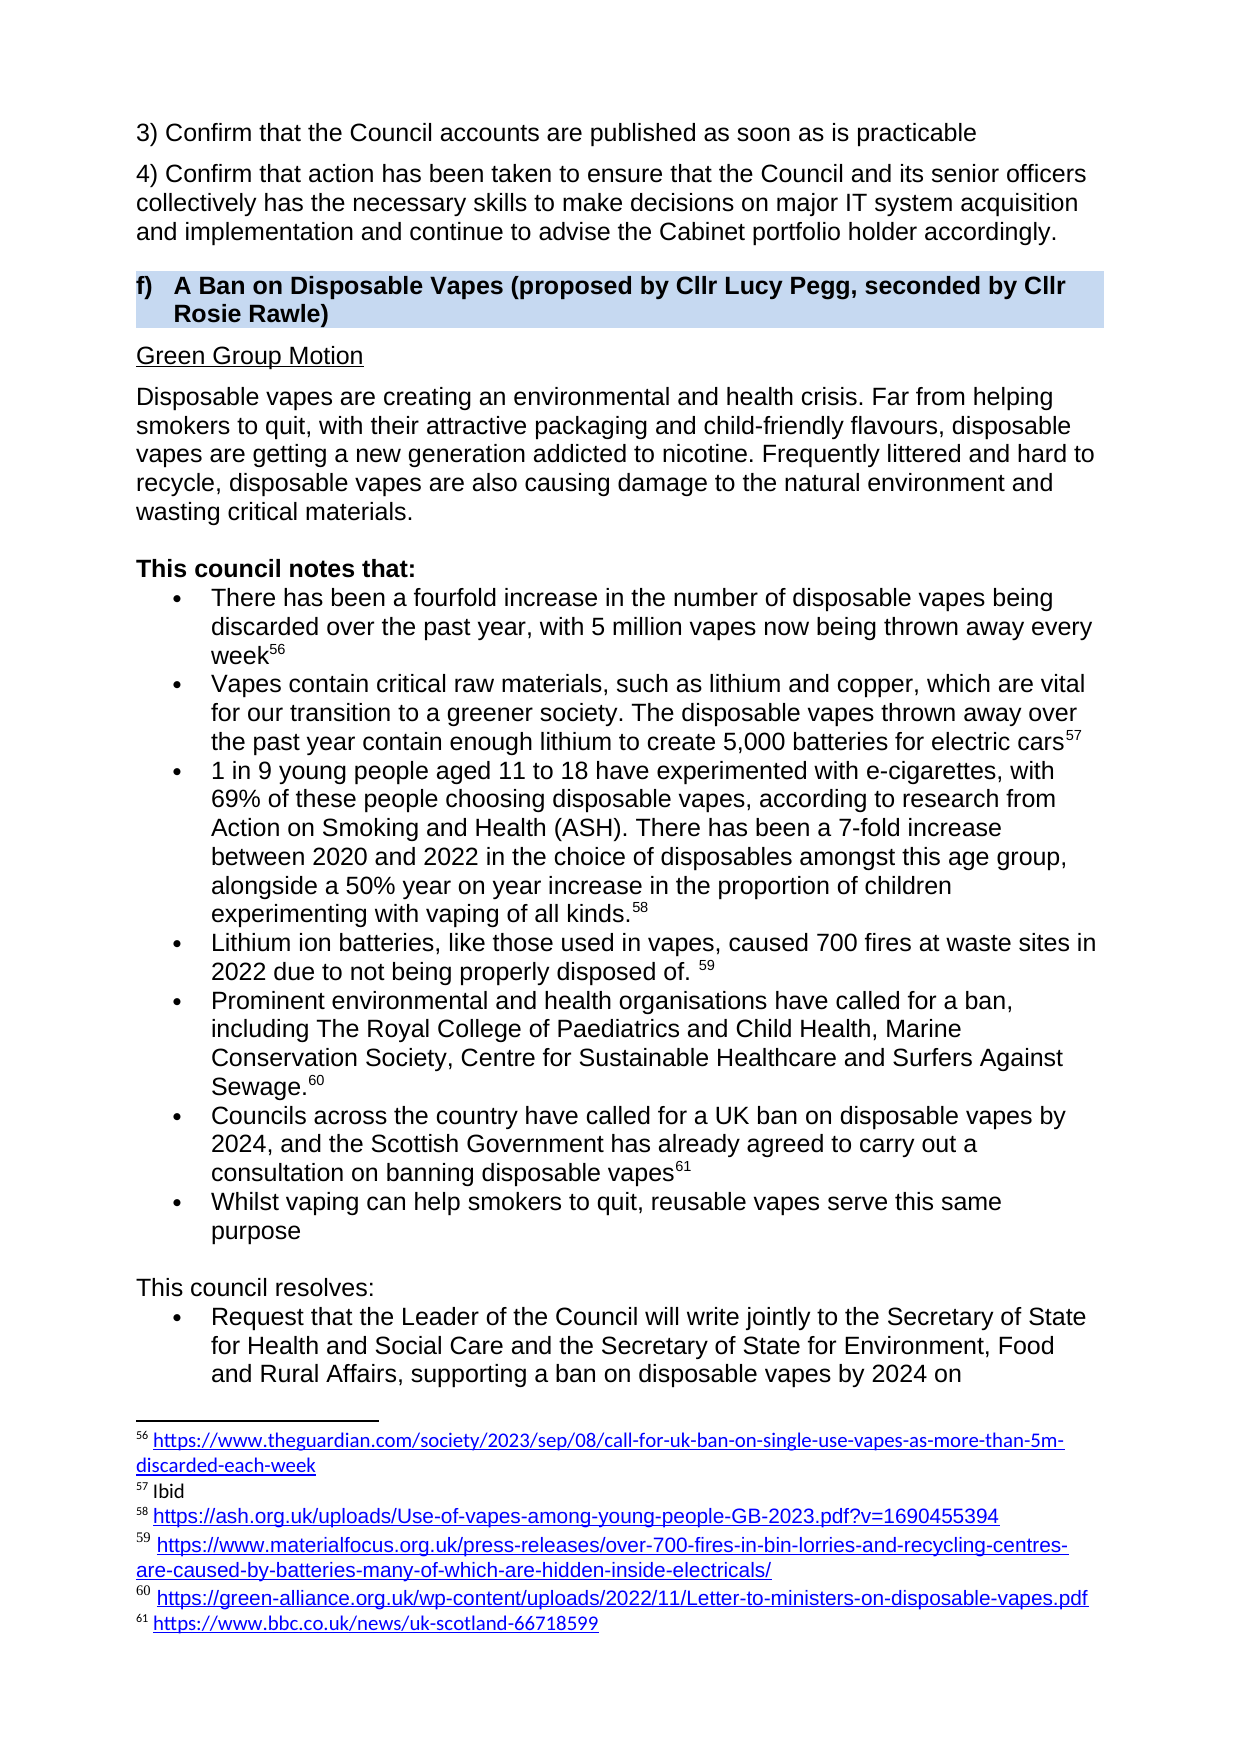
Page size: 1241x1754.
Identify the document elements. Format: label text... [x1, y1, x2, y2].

list There has been a fourfold increase in the number of disposable vapes being discarded over the past year, with 5 million vapes now being thrown away every week [173, 583, 1104, 669]
subtitle A Ban on Disposable Vapes (proposed by Cllr Lucy Pegg, seconded by Cllr Rosie Rawle) [136, 271, 1104, 328]
list Lithium ion batteries, like those used in vapes, caused 700 fires at waste sites in 2022 due to not being properly disposed of. [173, 928, 1104, 986]
list Prominent environmental and health organisations have called for a ban, including The Royal College of Paediatrics and Child Health, Marine Conservation Society, Centre for Sustainable Healthcare and Surfers Against Sewage. [173, 986, 1104, 1101]
text 4) Confirm that action has been taken to ensure that the Council and its senior officers collectively has the necessary skills to make decisions on major IT system acquisition and implementation and continue to advise the Cabinet portfolio holder accordingly. [136, 159, 1104, 246]
list Whilst vaping can help smokers to quit, reusable vapes serve this same purpose [173, 1187, 1104, 1244]
text Green Group Motion [136, 341, 1104, 369]
text 3) Confirm that the Council accounts are published as soon as is practicable [136, 118, 1104, 147]
text This council resolves: [136, 1273, 1104, 1302]
text Disposable vapes are creating an environmental and health crisis. Far from helping smokers to quit, with their attractive packaging and child-friendly flavours, disposable vapes are getting a new generation addicted to nicotine. Frequently littered and hard to recycle, disposable vapes are also causing damage to the natural environment and wasting critical materials. [136, 382, 1104, 526]
list 1 in 9 young people aged 11 to 18 have experimented with e-cigarettes, with 69% of these people choosing disposable vapes, according to research from Action on Smoking and Health (ASH). There has been a 7-fold increase between 2020 and 2022 in the choice of disposables amongst this age group, alongside a 50% year on year increase in the proportion of children experimenting with vaping of all kinds. [173, 756, 1104, 928]
text This council notes that: [136, 554, 1104, 583]
list Councils across the country have called for a UK ban on disposable vapes by 2024, and the Scottish Government has already agreed to carry out a consultation on banning disposable vapes [173, 1101, 1104, 1187]
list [173, 1302, 1104, 1388]
list Vapes contain critical raw materials, such as lithium and copper, which are vital for our transition to a greener society. The disposable vapes thrown away over the past year contain enough lithium to create 5,000 batteries for electric cars [173, 669, 1104, 756]
